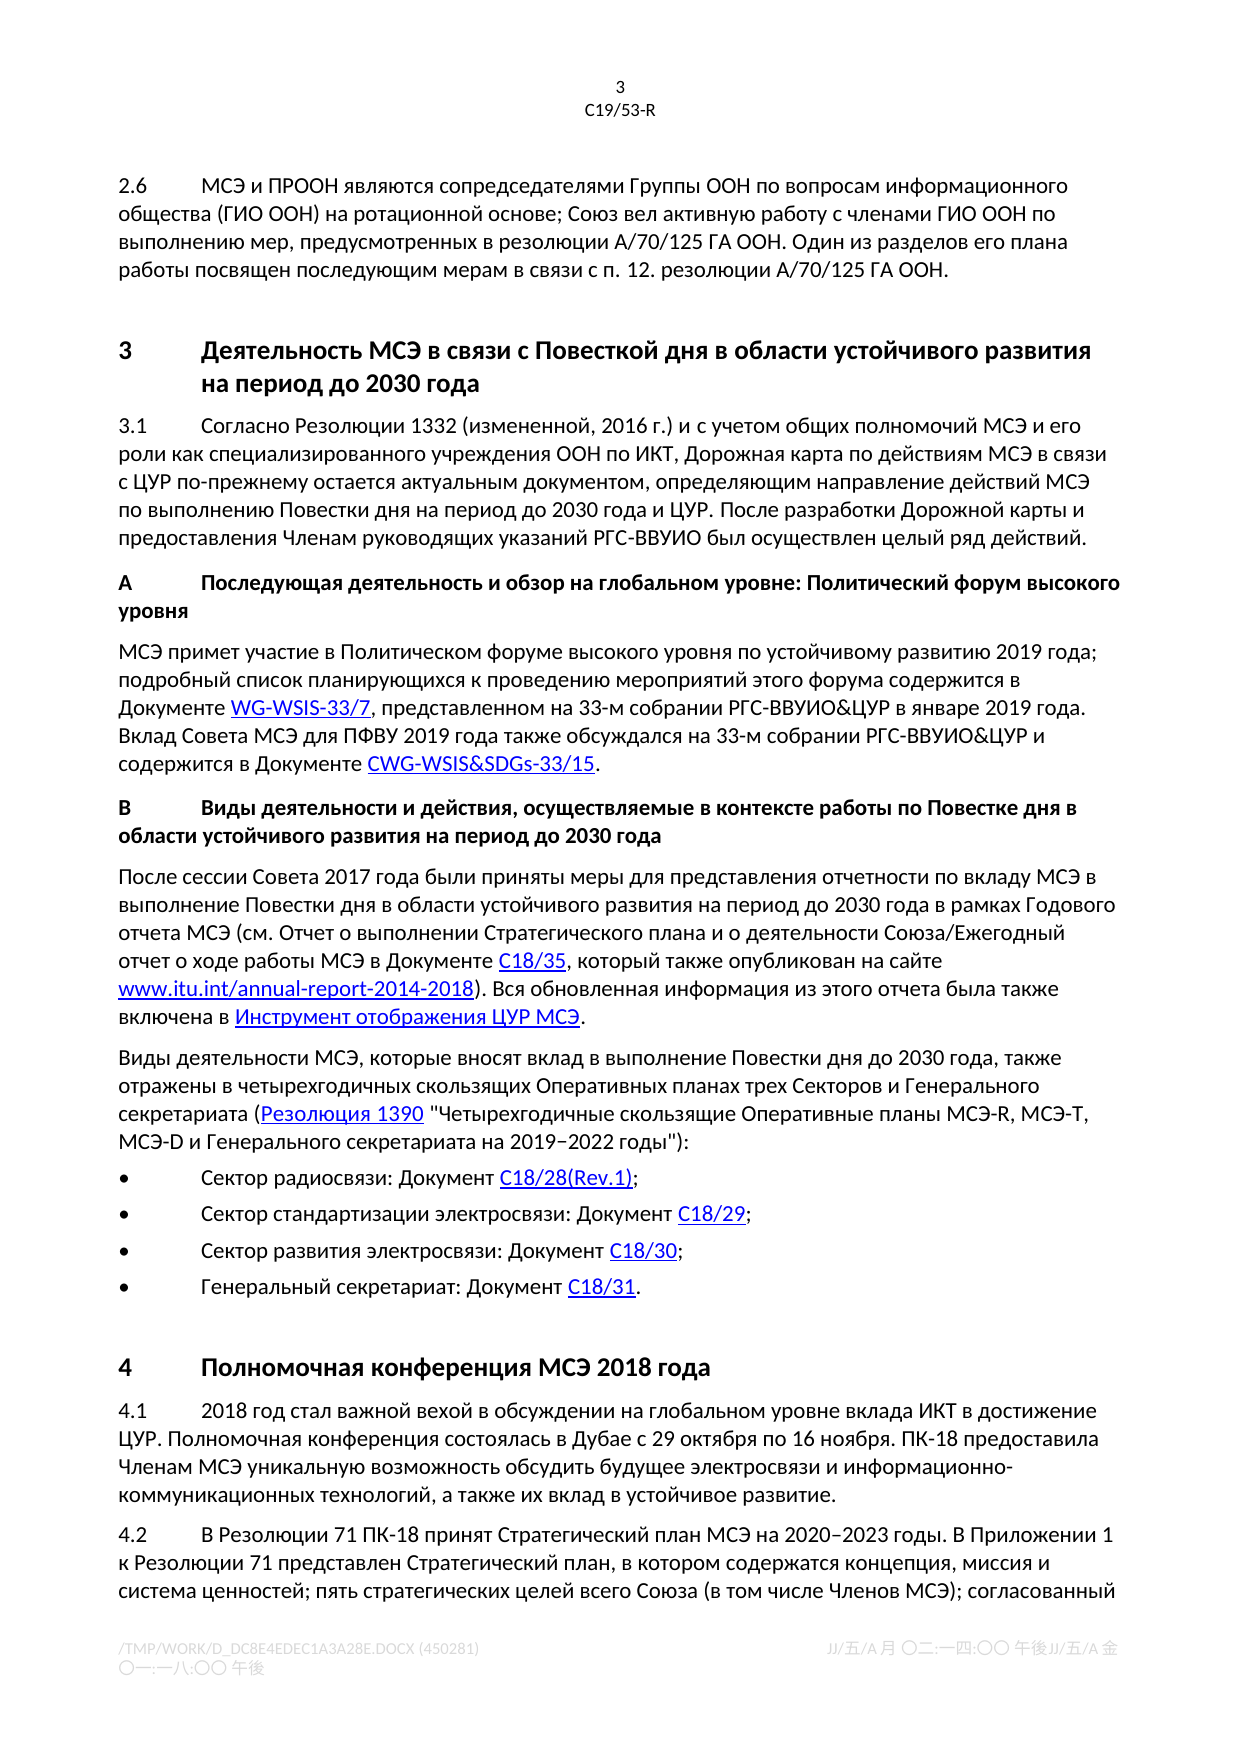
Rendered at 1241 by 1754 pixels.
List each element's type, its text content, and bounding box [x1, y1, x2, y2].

text Виды деятельности МСЭ, которые вносят вклад в выполнение Повестки дня до 2030 года, также отражены в четырехгодичных скользящих Оперативных планах трех Секторов и Генерального секретариата (Резолюция 1390 "Четырехгодичные скользящие Оперативные планы МСЭ-R, МСЭ-Т, МСЭ-D и Генерального секретариата на 2019−2022 годы"): [118, 1043, 1122, 1155]
text МСЭ примет участие в Политическом форуме высокого уровня по устойчивому развитию 2019 года; подробный список планирующихся к проведению мероприятий этого форума содержится в Документе WG-WSIS-33/7, представленном на 33-м собрании РГС-ВВУИО&ЦУР в январе 2019 года. Вклад Совета МСЭ для ПФВУ 2019 года также обсуждался на 33-м собрании РГС-ВВУИО&ЦУР и содержится в Документе CWG-WSIS&SDGs-33/15. [118, 637, 1122, 777]
text После сессии Совета 2017 года были приняты меры для представления отчетности по вкладу МСЭ в выполнение Повестки дня в области устойчивого развития на период до 2030 года в рамках Годового отчета МСЭ (см. Отчет о выполнении Стратегического плана и о деятельности Союза/Ежегодный отчет о ходе работы МСЭ в Документе C18/35, который также опубликован на сайте www.itu.int/annual-report-2014-2018). Вся обновленная информация из этого отчета была также включена в Инструмент отображения ЦУР МСЭ. [118, 862, 1122, 1030]
text 4.1 2018 год стал важной вехой в обсуждении на глобальном уровне вклада ИКТ в достижение ЦУР. Полномочная конференция состоялась в Дубае с 29 октября по 16 ноября. ПК-18 предоставила Членам МСЭ уникальную возможность обсудить будущее электросвязи и информационно-коммуникационных технологий, а также их вклад в устойчивое развитие. [118, 1396, 1122, 1508]
subtitle А Последующая деятельность и обзор на глобальном уровне: Политический форум высокого уровня [118, 568, 1122, 624]
text 2.6 МСЭ и ПРООН являются сопредседателями Группы ООН по вопросам информационного общества (ГИО ООН) на ротационной основе; Союз вел активную работу с членами ГИО ООН по выполнению мер, предусмотренных в резолюции А/70/125 ГА ООН. Один из разделов его плана работы посвящен последующим мерам в связи с п. 12. резолюции А/70/125 ГА ООН. [118, 171, 1122, 283]
text • Генеральный секретариат: Документ C18/31. [118, 1272, 1122, 1300]
subtitle 4 Полномочная конференция МСЭ 2018 года [118, 1350, 1122, 1383]
text • Сектор развития электросвязи: Документ C18/30; [118, 1236, 1122, 1264]
subtitle 3 Деятельность МСЭ в связи с Повесткой дня в области устойчивого развития на период до 2030 года [118, 333, 1122, 399]
text • Сектор радиосвязи: Документ C18/28(Rev.1); [118, 1163, 1122, 1191]
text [118, 1520, 1122, 1604]
text • Сектор стандартизации электросвязи: Документ C18/29; [118, 1199, 1122, 1227]
subtitle В Виды деятельности и действия, осуществляемые в контексте работы по Повестке дня в области устойчивого развития на период до 2030 года [118, 793, 1122, 849]
text 3.1 Согласно Резолюции 1332 (измененной, 2016 г.) и с учетом общих полномочий МСЭ и его роли как специализированного учреждения ООН по ИКТ, Дорожная карта по действиям МСЭ в связи с ЦУР по-прежнему остается актуальным документом, определяющим направление действий МСЭ по выполнению Повестки дня на период до 2030 года и ЦУР. После разработки Дорожной карты и предоставления Членам руководящих указаний РГС-ВВУИО был осуществлен целый ряд действий. [118, 411, 1122, 552]
